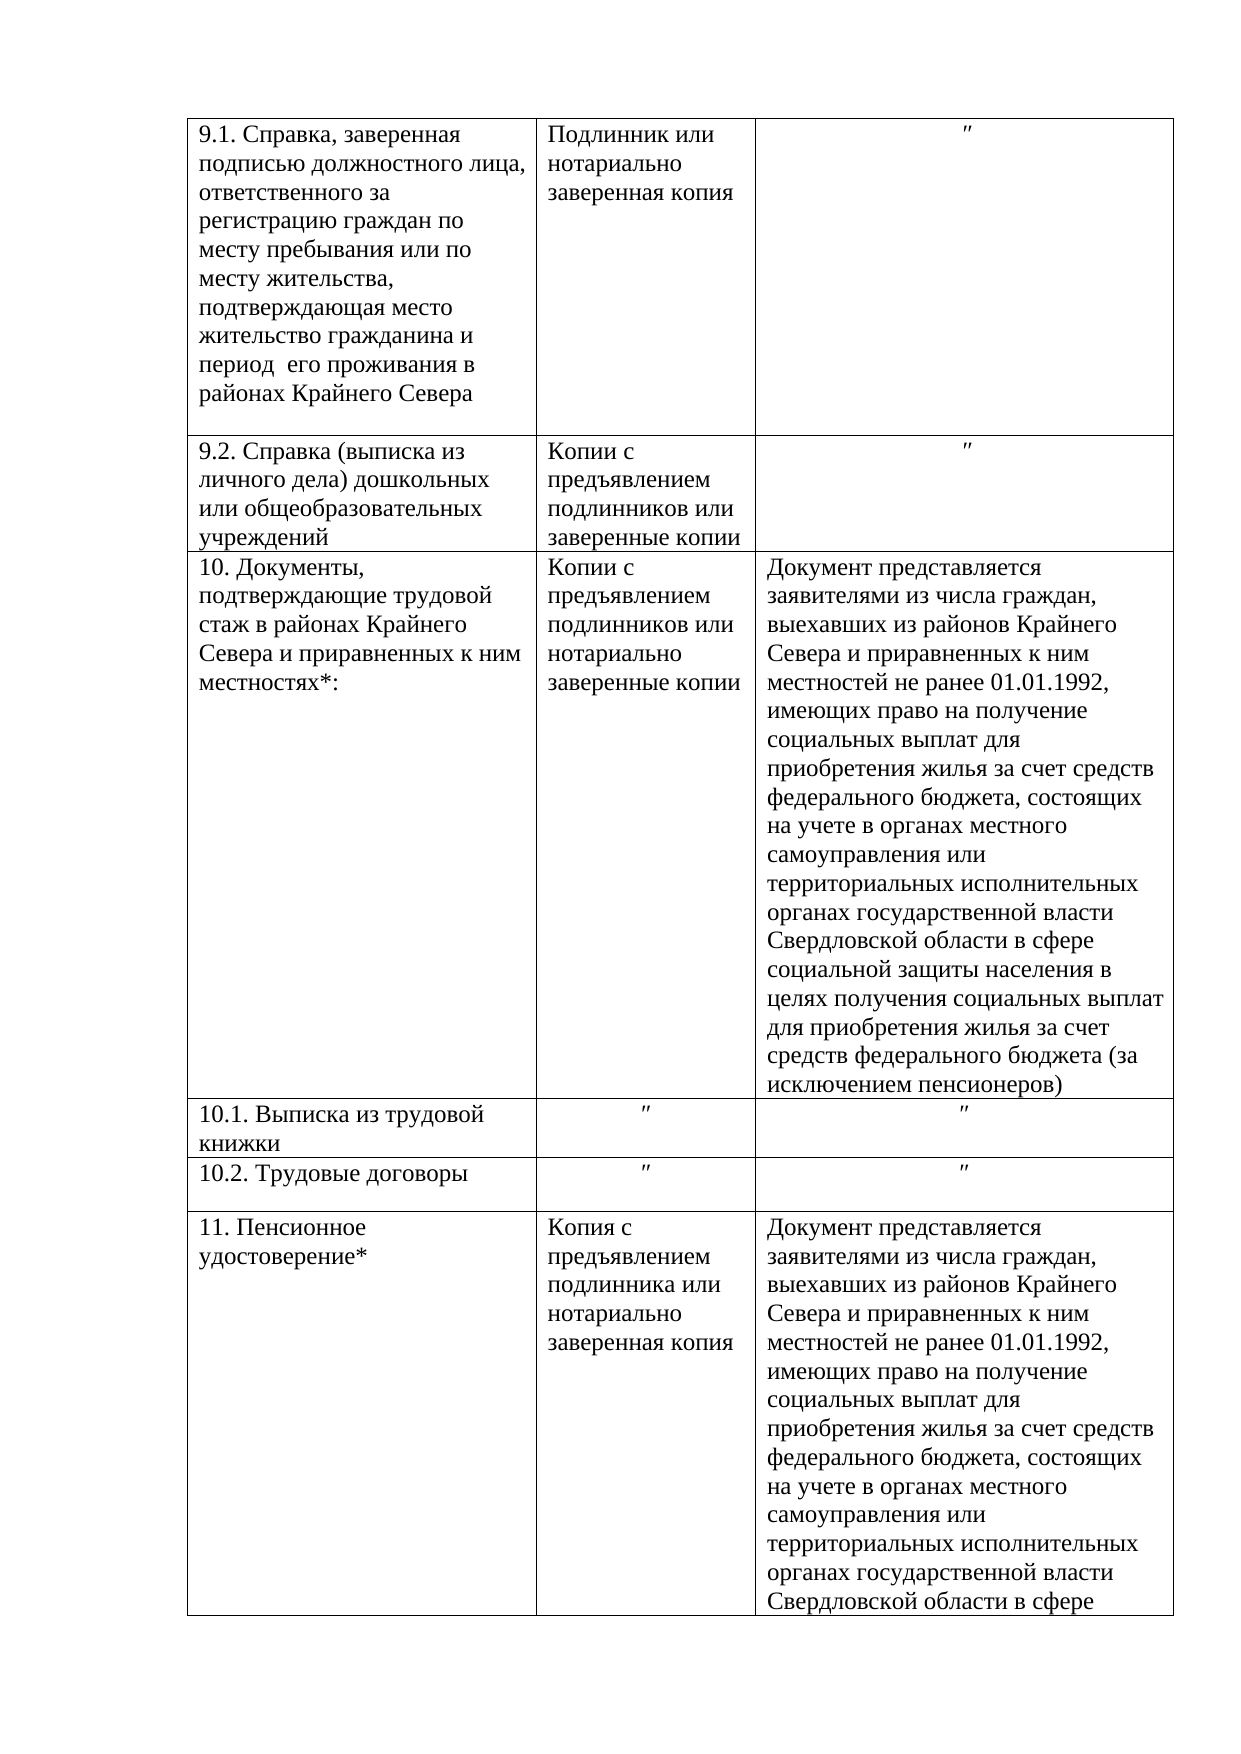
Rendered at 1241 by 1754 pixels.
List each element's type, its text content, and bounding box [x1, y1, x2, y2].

table_cell ″ [756, 119, 1173, 435]
table_cell Документ представляется заявителями из числа граждан, выехавших из районов Крайнего Севера и приравненных к ним местностей не ранее 01.01.1992, имеющих право на получение социальных выплат для приобретения жилья за счет средств федерального бюджета, состоящих на учете в органах местного самоуправления или территориальных исполнительных органах государственной власти Свердловской области в сфере социальной защиты населения в целях получения социальных выплат для приобретения жилья за счет средств федерального бюджета (за исключением пенсионеров) [756, 552, 1173, 1098]
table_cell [756, 1212, 1173, 1614]
table_cell ″ [537, 1158, 755, 1211]
table_cell Копии с предъявлением подлинников или нотариально заверенные копии [537, 552, 755, 1098]
table_cell 10.1. Выписка из трудовой книжки [188, 1099, 536, 1157]
table_cell Копии с предъявлением подлинников или заверенные копии [537, 436, 755, 551]
table_cell 10.2. Трудовые договоры [188, 1158, 536, 1211]
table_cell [188, 1212, 536, 1614]
table_cell ″ [756, 1099, 1173, 1157]
table_cell ″ [756, 1158, 1173, 1211]
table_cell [537, 1212, 755, 1614]
table_cell ″ [756, 436, 1173, 551]
table_cell 9.2. Справка (выписка из личного дела) дошкольных или общеобразовательных учреждений [188, 436, 536, 551]
table_cell 10. Документы, подтверждающие трудовой стаж в районах Крайнего Севера и приравненных к ним местностях*: [188, 552, 536, 1098]
table_cell 9.1. Справка, заверенная подписью должностного лица, ответственного за регистрацию граждан по месту пребывания или по месту жительства, подтверждающая место жительство гражданина и период его проживания в районах Крайнего Севера [188, 119, 536, 435]
table_cell Подлинник или нотариально заверенная копия [537, 119, 755, 435]
table_cell ″ [537, 1099, 755, 1157]
